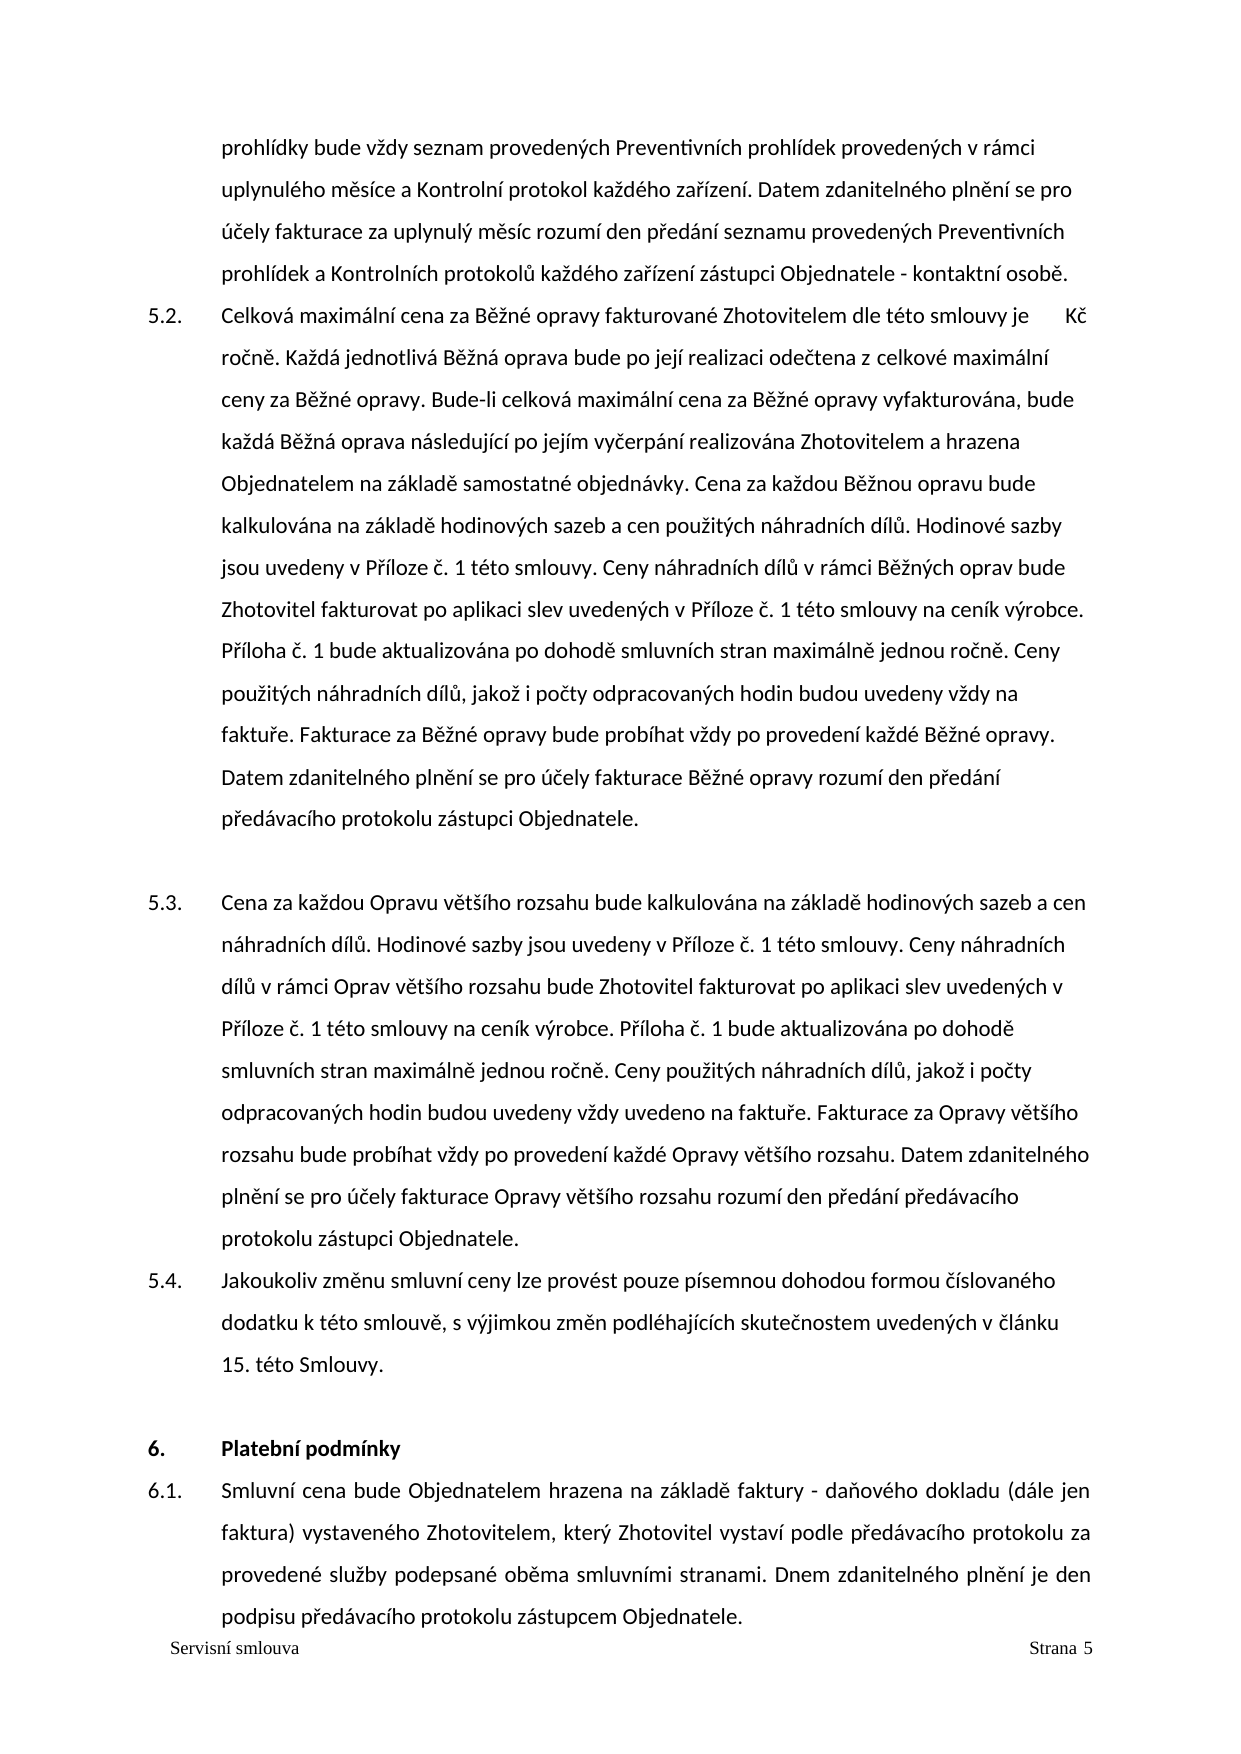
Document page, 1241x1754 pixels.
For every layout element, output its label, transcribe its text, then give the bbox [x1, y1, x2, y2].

list Cena za každou Opravu většího rozsahu bude kalkulována na základě hodinových sazeb a cen náhradních dílů. Hodinové sazby jsou uvedeny v Příloze č. 1 této smlouvy. Ceny náhradních dílů v rámci Oprav většího rozsahu bude Zhotovitel fakturovat po aplikaci slev uvedených v Příloze č. 1 této smlouvy na ceník výrobce. Příloha č. 1 bude aktualizována po dohodě smluvních stran maximálně jednou ročně. Ceny použitých náhradních dílů, jakož i počty odpracovaných hodin budou uvedeny vždy uvedeno na faktuře. Fakturace za Opravy většího rozsahu bude probíhat vždy po provedení každé Opravy většího rozsahu. Datem zdanitelného plnění se pro účely fakturace Opravy většího rozsahu rozumí den předání předávacího protokolu zástupci Objednatele. [148, 888, 1092, 1252]
list Celková maximální cena za Běžné opravy fakturované Zhotovitelem dle této smlouvy je Kč ročně. Každá jednotlivá Běžná oprava bude po její realizaci odečtena z celkové maximální ceny za Běžné opravy. Bude-li celková maximální cena za Běžné opravy vyfakturována, bude každá Běžná oprava následující po jejím vyčerpání realizována Zhotovitelem a hrazena Objednatelem na základě samostatné objednávky. Cena za každou Běžnou opravu bude kalkulována na základě hodinových sazeb a cen použitých náhradních dílů. Hodinové sazby jsou uvedeny v Příloze č. 1 této smlouvy. Ceny náhradních dílů v rámci Běžných oprav bude Zhotovitel fakturovat po aplikaci slev uvedených v Příloze č. 1 této smlouvy na ceník výrobce. Příloha č. 1 bude aktualizována po dohodě smluvních stran maximálně jednou ročně. Ceny použitých náhradních dílů, jakož i počty odpracovaných hodin budou uvedeny vždy na faktuře. Fakturace za Běžné opravy bude probíhat vždy po provedení každé Běžné opravy. Datem zdanitelného plnění se pro účely fakturace Běžné opravy rozumí den předání předávacího protokolu zástupci Objednatele. [148, 301, 1092, 833]
list Smluvní cena bude Objednatelem hrazena na základě faktury - daňového dokladu (dále jen faktura) vystaveného Zhotovitelem, který Zhotovitel vystaví podle předávacího protokolu za provedené služby podepsané oběma smluvními stranami. Dnem zdanitelného plnění je den podpisu předávacího protokolu zástupcem Objednatele. [148, 1476, 1092, 1630]
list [148, 133, 1092, 287]
list Platební podmínky [148, 1434, 1092, 1462]
list Jakoukoliv změnu smluvní ceny lze provést pouze písemnou dohodou formou číslovaného dodatku k této smlouvě, s výjimkou změn podléhajících skutečnostem uvedených v článku 15. této Smlouvy. [148, 1266, 1092, 1378]
